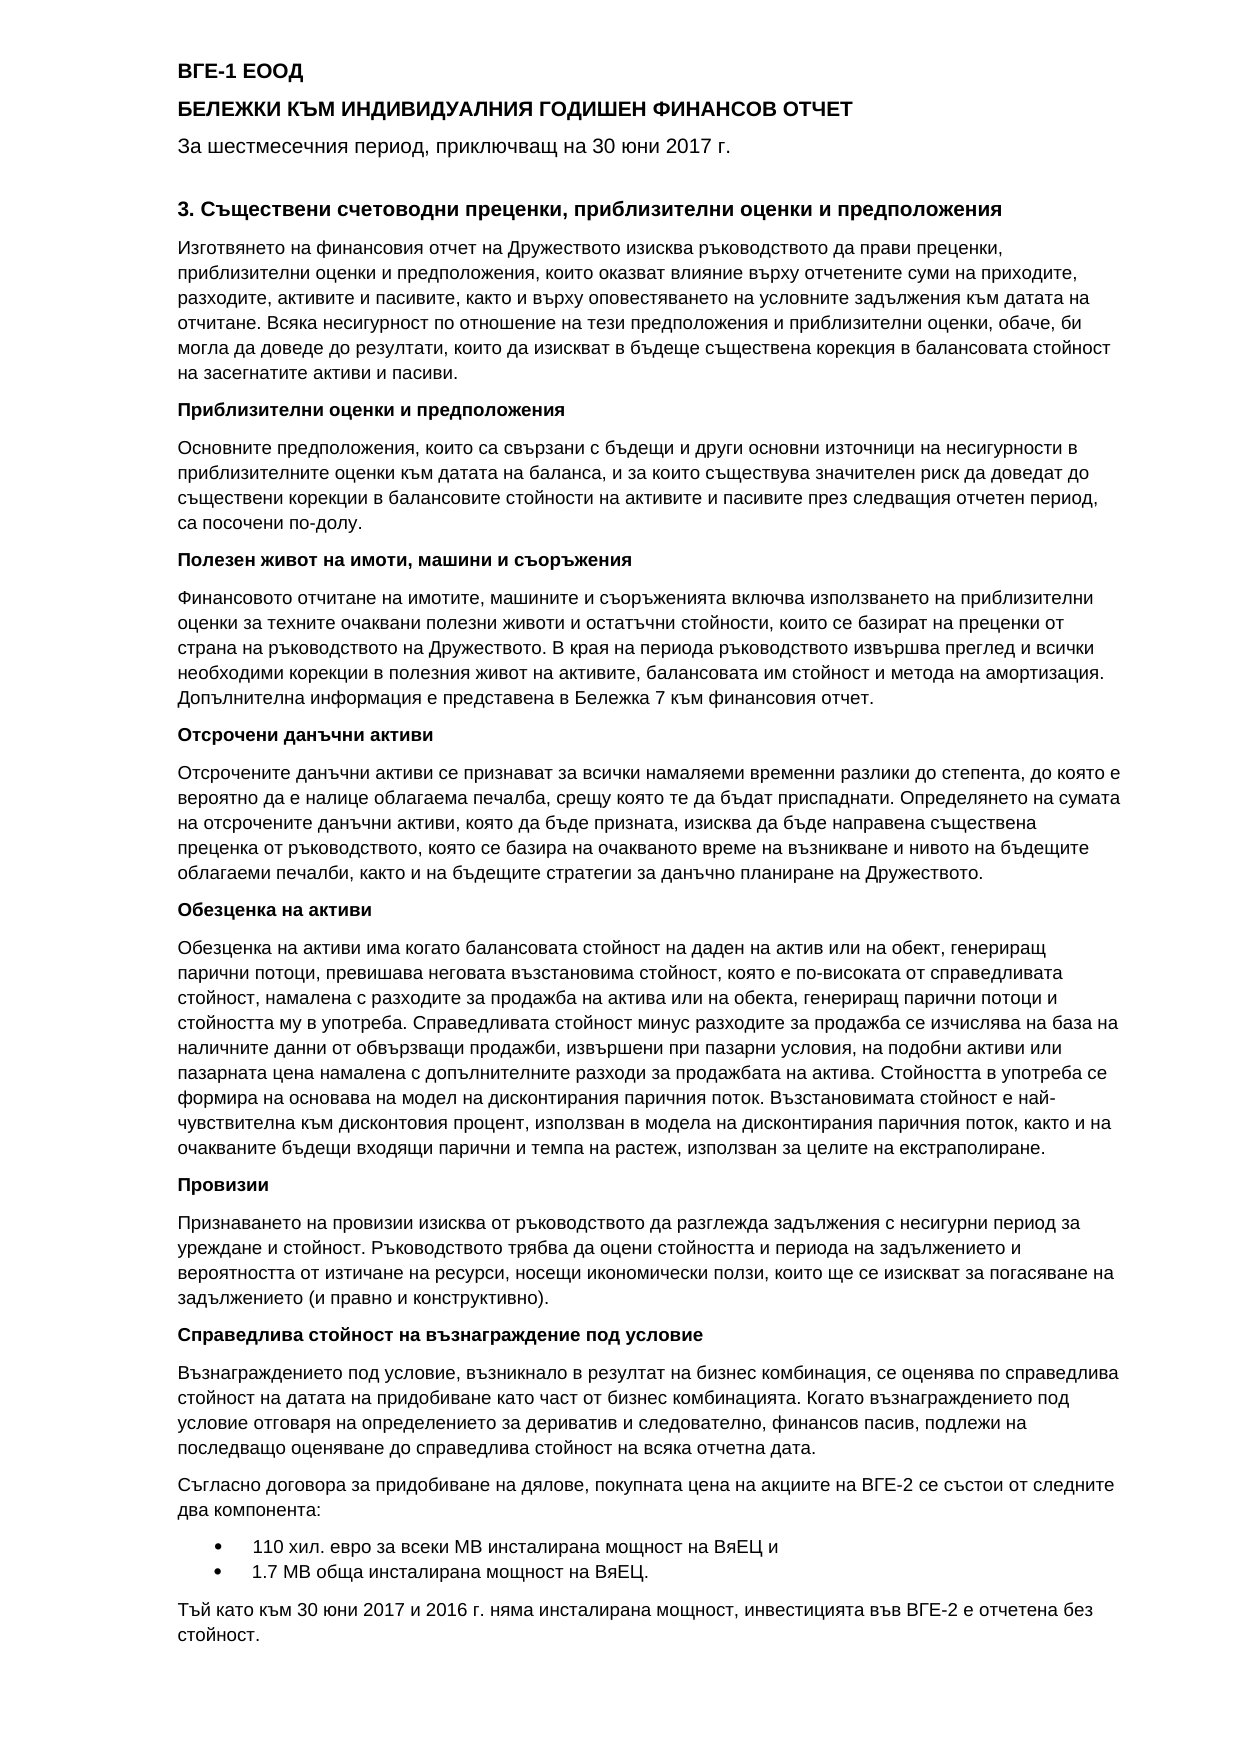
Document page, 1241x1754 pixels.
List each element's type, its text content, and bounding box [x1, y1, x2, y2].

text Отсрочените данъчни активи се признават за всички намаляеми временни разлики до степента, до която е вероятно да е налице облагаема печалба, срещу която те да бъдат приспаднати. Определянето на сумата на отсрочените данъчни активи, която да бъде призната, изисква да бъде направена съществена преценка от ръководството, която се базира на очакваното време на възникване и нивото на бъдещите облагаеми печалби, както и на бъдещите стратегии за данъчно планиране на Дружеството. [177, 758, 1122, 883]
subtitle Обезценка на активи [177, 896, 1122, 921]
text Основните предположения, които са свързани с бъдещи и други основни източници на несигурности в приблизителните оценки към датата на баланса, и за които съществува значителен риск да доведат до съществени корекции в балансовите стойности на активите и пасивите през следващия отчетен период, са посочени по-долу. [177, 433, 1122, 533]
list 110 хил. евро за всеки MB инсталирана мощност на ВяЕЦ и [215, 1533, 1122, 1558]
list 1.7 MB обща инсталирана мощност на ВяЕЦ. [214, 1558, 1122, 1583]
subtitle Отсрочени данъчни активи [177, 721, 1122, 746]
subtitle Справедлива стойност на възнаграждение под условие [177, 1321, 1122, 1346]
subtitle Провизии [177, 1171, 1122, 1196]
text Обезценка на активи има когато балансовата стойност на даден на актив или на обект, генериращ парични потоци, превишава неговата възстановима стойност, която е по-високата от справедливата стойност, намалена с разходите за продажба на актива или на обекта, генериращ парични потоци и стойността му в употреба. Справедливата стойност минус разходите за продажба се изчислява на база на наличните данни от обвързващи продажби, извършени при пазарни условия, на подобни активи или пазарната цена намалена с допълнителните разходи за продажбата на актива. Стойността в употреба се формира на основава на модел на дисконтирания паричния поток. Възстановимата стойност е най-чувствителна към дисконтовия процент, използван в модела на дисконтирания паричния поток, както и на очакваните бъдещи входящи парични и темпа на растеж, използван за целите на екстраполиране. [177, 933, 1122, 1158]
text Възнаграждението под условие, възникнало в резултат на бизнес комбинация, се оценява по справедлива стойност на датата на придобиване като част от бизнес комбинацията. Когато възнаграждението под условие отговаря на определението за дериватив и следователно, финансов пасив, подлежи на последващо оценяване до справедлива стойност на всяка отчетна дата. [177, 1358, 1122, 1458]
text Приблизителни оценки и предположения [177, 396, 1122, 421]
text Признаването на провизии изисква от ръководството да разглежда задължения с несигурни период за уреждане и стойност. Ръководството трябва да оцени стойността и периода на задължението и вероятността от изтичане на ресурси, носещи икономически ползи, които ще се изискват за погасяване на задължението (и правно и конструктивно). [177, 1208, 1122, 1308]
subtitle 3. Съществени счетоводни преценки, приблизителни оценки и предположения [177, 196, 1122, 221]
text Съгласно договора за придобиване на дялове, покупната цена на акциите на ВГЕ-2 се състои от следните два компонента: [177, 1471, 1122, 1521]
text Тъй като към 30 юни 2017 и 2016 г. няма инсталирана мощност, инвестицията във ВГЕ-2 е отчетена без стойност. [177, 1596, 1122, 1646]
text Полезен живот на имоти, машини и съоръжения [177, 546, 1122, 571]
text Финансовото отчитане на имотите, машините и съоръженията включва използването на приблизителни оценки за техните очаквани полезни животи и остатъчни стойности, които се базират на преценки от страна на ръководството на Дружеството. В края на периода ръководството извършва преглед и всички необходими корекции в полезния живот на активите, балансовата им стойност и метода на амортизация. Допълнителна информация е представена в Бележка 7 към финансовия отчет. [177, 583, 1122, 708]
text Изготвянето на финансовия отчет на Дружеството изисква ръководството да прави преценки, приблизителни оценки и предположения, които оказват влияние върху отчетените суми на приходите, разходите, активите и пасивите, както и върху оповестяването на условните задължения към датата на отчитане. Всяка несигурност по отношение на тези предположения и приблизителни оценки, обаче, би могла да доведе до резултати, които да изискват в бъдеще съществена корекция в балансовата стойност на засегнатите активи и пасиви. [177, 233, 1122, 383]
